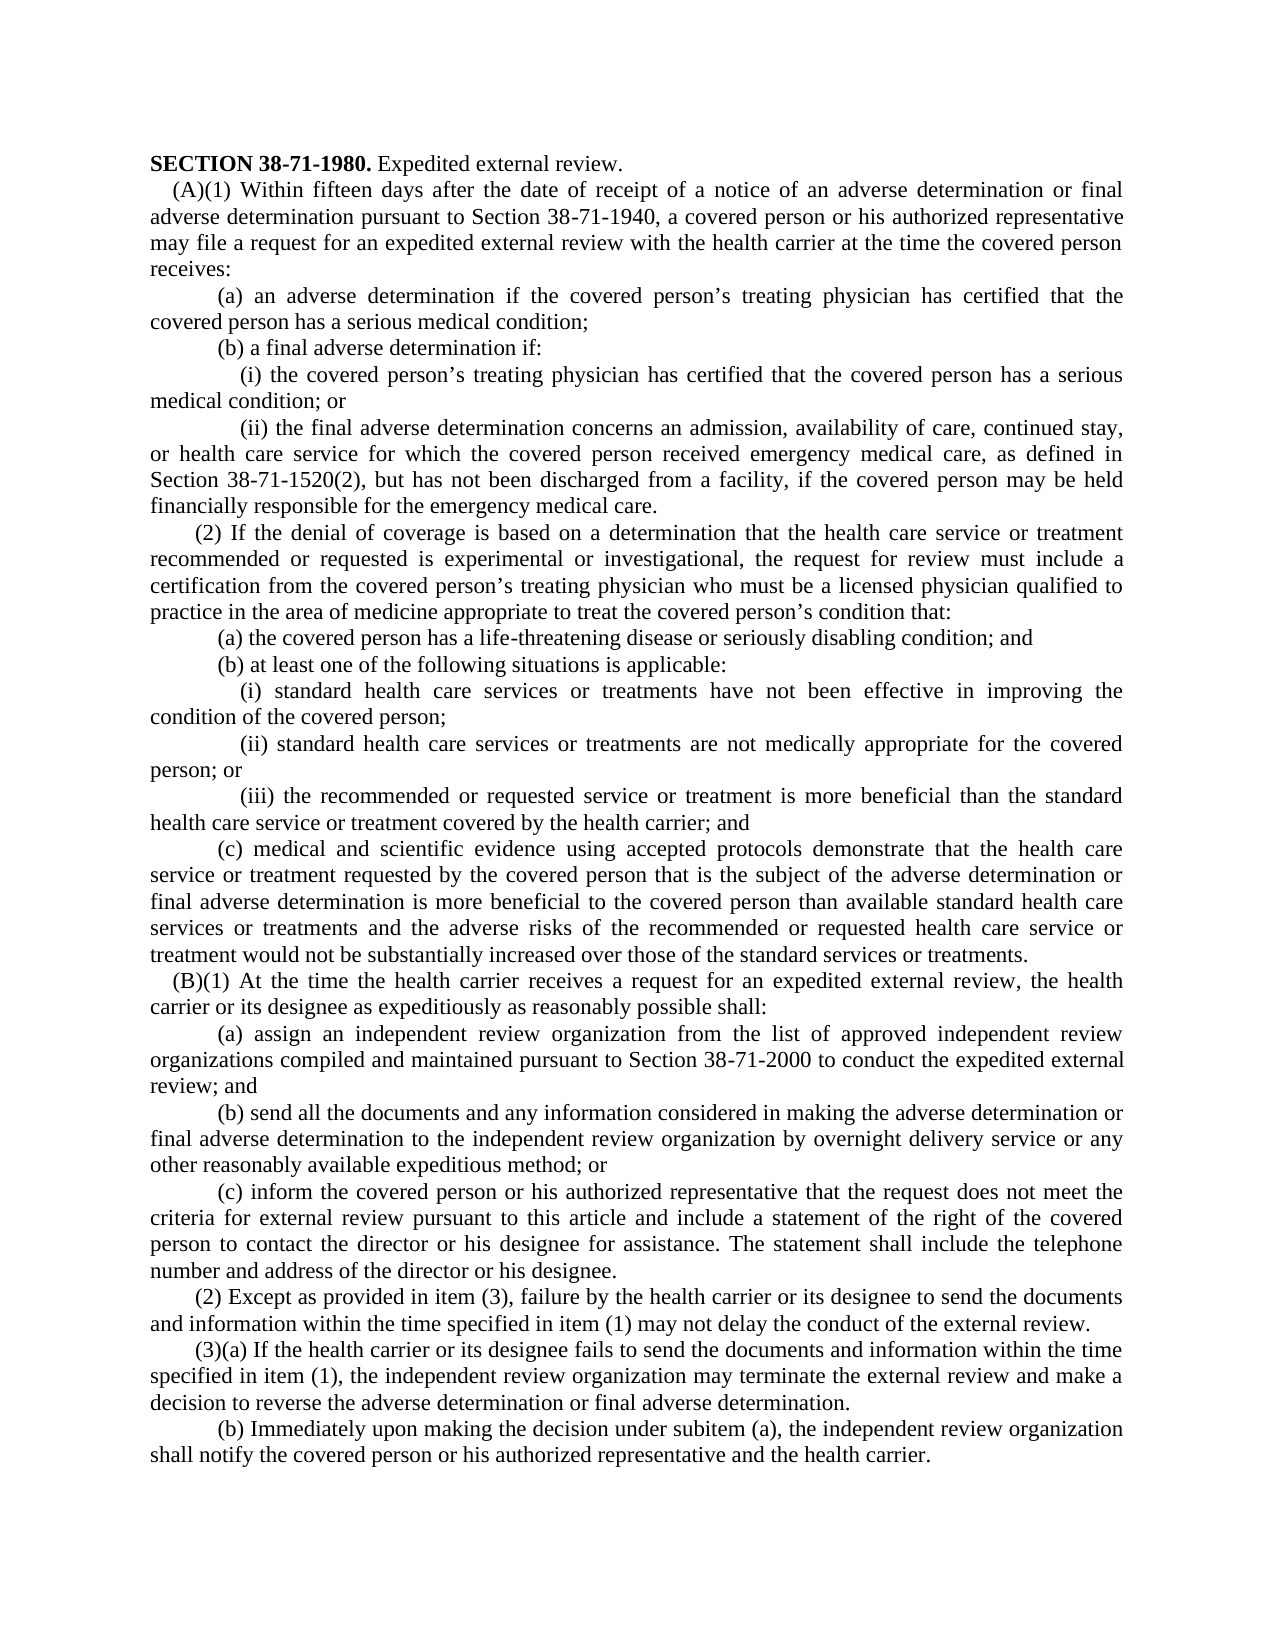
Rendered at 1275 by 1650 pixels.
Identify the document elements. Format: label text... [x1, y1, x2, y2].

text (b) Immediately upon making the decision under subitem (a), the independent review organization shall notify the covered person or his authorized representative and the health carrier. [150, 1415, 1125, 1468]
text (A)(1) Within fifteen days after the date of receipt of a notice of an adverse determination or final adverse determination pursuant to Section 38-71-1940, a covered person or his authorized representative may file a request for an expedited external review with the health carrier at the time the covered person receives: [150, 176, 1125, 282]
text SECTION 38-71-1980. Expedited external review. [150, 150, 1125, 176]
text (b) a final adverse determination if: [150, 334, 1125, 361]
text (2) Except as provided in item (3), failure by the health carrier or its designee to send the documents and information within the time specified in item (1) may not delay the conduct of the external review. [150, 1283, 1125, 1336]
text (2) If the denial of coverage is based on a determination that the health care service or treatment recommended or requested is experimental or investigational, the request for review must include a certification from the covered person’s treating physician who must be a licensed physician qualified to practice in the area of medicine appropriate to treat the covered person’s condition that: [150, 519, 1125, 624]
text (B)(1) At the time the health carrier receives a request for an expedited external review, the health carrier or its designee as expeditiously as reasonably possible shall: [150, 967, 1125, 1020]
text (c) inform the covered person or his authorized representative that the request does not meet the criteria for external review pursuant to this article and include a statement of the right of the covered person to contact the director or his designee for assistance. The statement shall include the telephone number and address of the director or his designee. [150, 1178, 1125, 1283]
text (iii) the recommended or requested service or treatment is more beneficial than the standard health care service or treatment covered by the health carrier; and [150, 782, 1125, 835]
text (b) send all the documents and any information considered in making the adverse determination or final adverse determination to the independent review organization by overnight delivery service or any other reasonably available expeditious method; or [150, 1099, 1125, 1178]
text (c) medical and scientific evidence using accepted protocols demonstrate that the health care service or treatment requested by the covered person that is the subject of the adverse determination or final adverse determination is more beneficial to the covered person than available standard health care services or treatments and the adverse risks of the recommended or requested health care service or treatment would not be substantially increased over those of the standard services or treatments. [150, 835, 1125, 967]
text (i) the covered person’s treating physician has certified that the covered person has a serious medical condition; or [150, 361, 1125, 413]
text (ii) standard health care services or treatments are not medically appropriate for the covered person; or [150, 730, 1125, 782]
text (ii) the final adverse determination concerns an admission, availability of care, continued stay, or health care service for which the covered person received emergency medical care, as defined in Section 38-71-1520(2), but has not been discharged from a facility, if the covered person may be held financially responsible for the emergency medical care. [150, 413, 1125, 519]
text (b) at least one of the following situations is applicable: [150, 651, 1125, 677]
text (a) assign an independent review organization from the list of approved independent review organizations compiled and maintained pursuant to Section 38-71-2000 to conduct the expedited external review; and [150, 1020, 1125, 1099]
text (i) standard health care services or treatments have not been effective in improving the condition of the covered person; [150, 677, 1125, 730]
text (a) an adverse determination if the covered person’s treating physician has certified that the covered person has a serious medical condition; [150, 282, 1125, 334]
text (a) the covered person has a life-threatening disease or seriously disabling condition; and [150, 624, 1125, 651]
text (3)(a) If the health carrier or its designee fails to send the documents and information within the time specified in item (1), the independent review organization may terminate the external review and make a decision to reverse the adverse determination or final adverse determination. [150, 1336, 1125, 1415]
